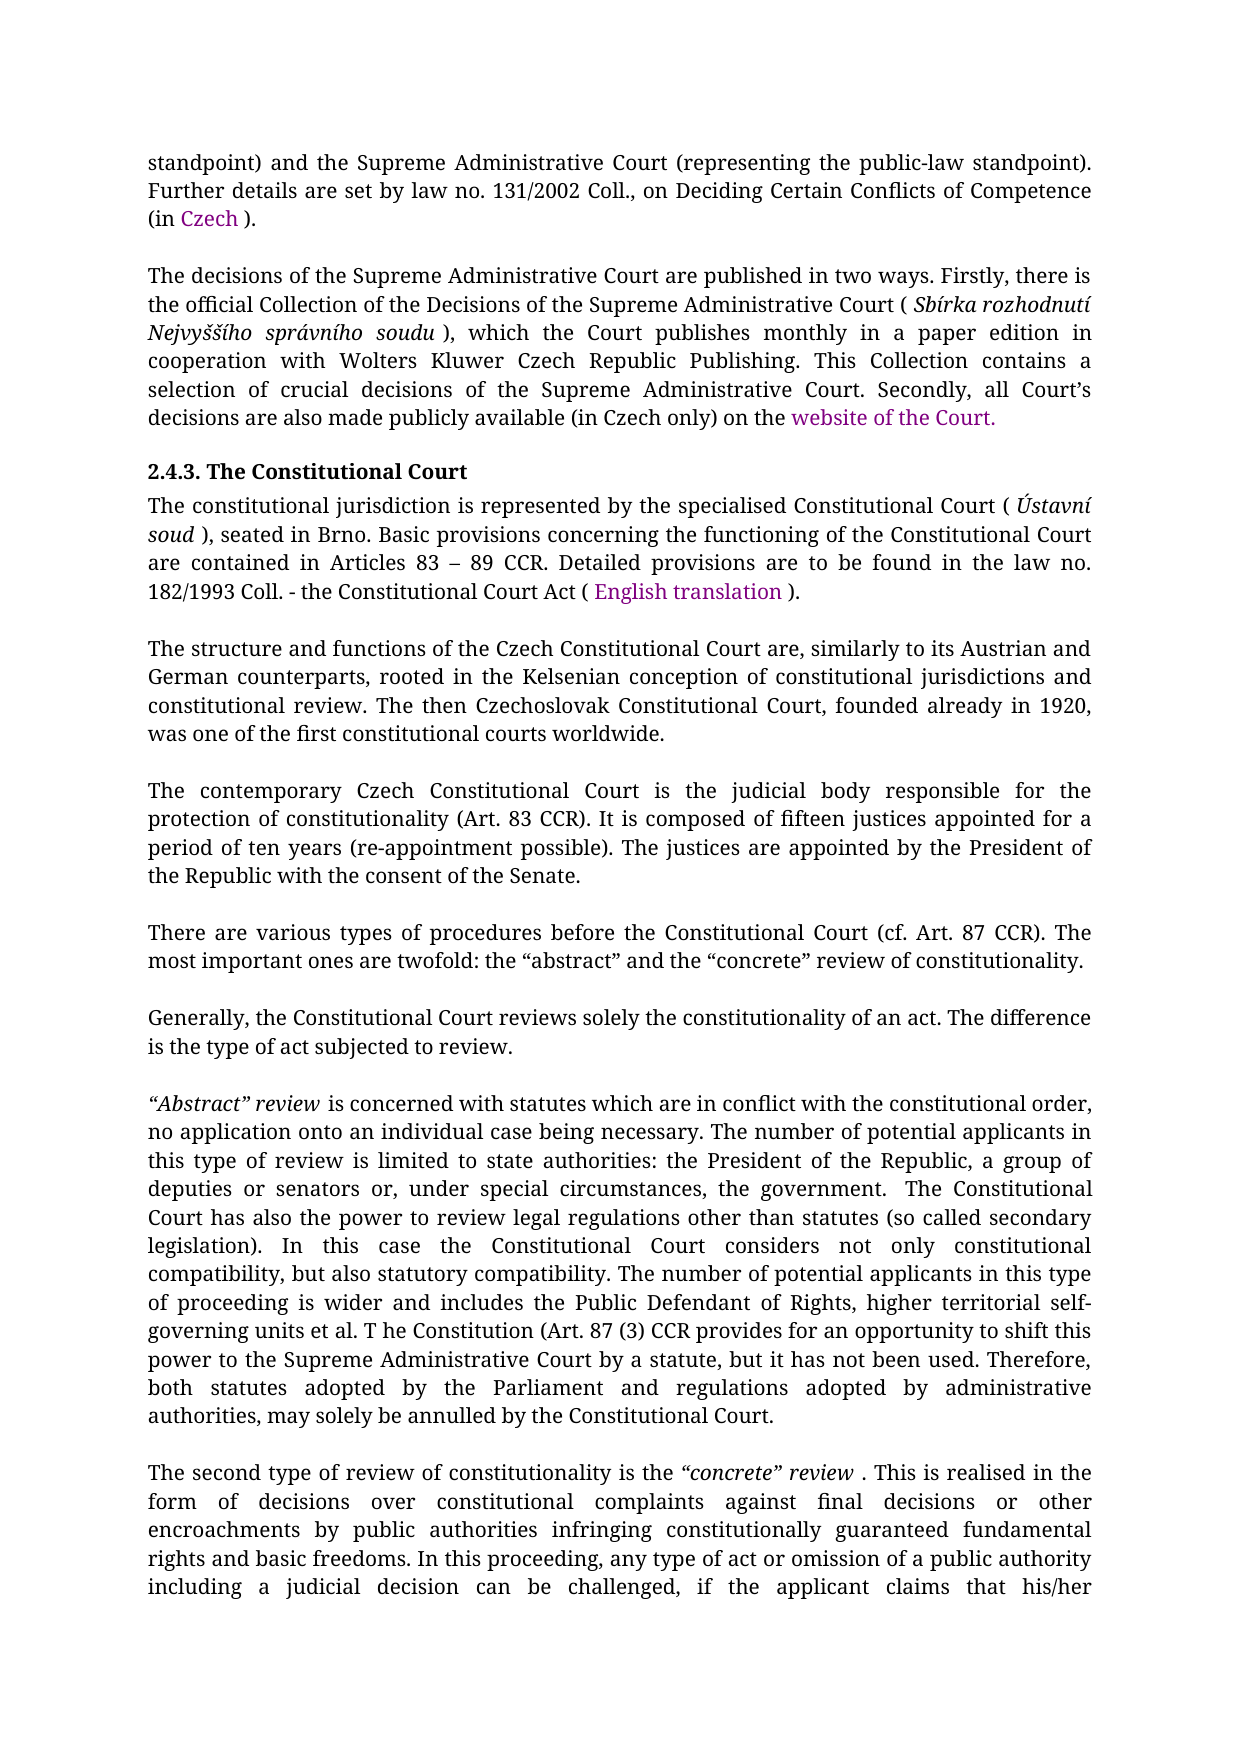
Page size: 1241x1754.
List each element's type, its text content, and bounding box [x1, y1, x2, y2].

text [148, 148, 1093, 233]
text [148, 1458, 1093, 1601]
text The structure and functions of the Czech Constitutional Court are, similarly to its Austrian and German counterparts, rooted in the Kelsenian conception of constitutional jurisdictions and constitutional review. The then Czechoslovak Constitutional Court, founded already in 1920, was one of the first constitutional courts worldwide. [148, 634, 1093, 748]
text The contemporary Czech Constitutional Court is the judicial body responsible for the protection of constitutionality (Art. 83 CCR). It is composed of fifteen justices appointed for a period of ten years (re-appointment possible). The justices are appointed by the President of the Republic with the consent of the Senate. [148, 776, 1093, 890]
text There are various types of procedures before the Constitutional Court (cf. Art. 87 CCR). The most important ones are twofold: the “abstract” and the “concrete” review of constitutionality. [148, 918, 1093, 975]
text The decisions of the Supreme Administrative Court are published in two ways. Firstly, there is the official Collection of the Decisions of the Supreme Administrative Court ( Sbírka rozhodnutí Nejvyššího správního soudu ), which the Court publishes monthly in a paper edition in cooperation with Wolters Kluwer Czech Republic Publishing. This Collection contains a selection of crucial decisions of the Supreme Administrative Court. Secondly, all Court’s decisions are also made publicly available (in Czech only) on the website of the Court. [148, 261, 1093, 432]
text The constitutional jurisdiction is represented by the specialised Constitutional Court ( Ústavní soud ), seated in Brno. Basic provisions concerning the functioning of the Constitutional Court are contained in Articles 83 – 89 CCR. Detailed provisions are to be found in the law no. 182/1993 Coll. - the Constitutional Court Act ( English translation ). [148, 492, 1093, 605]
text “Abstract” review is concerned with statutes which are in conflict with the constitutional order, no application onto an individual case being necessary. The number of potential applicants in this type of review is limited to state authorities: the President of the Republic, a group of deputies or senators or, under special circumstances, the government. The Constitutional Court has also the power to review legal regulations other than statutes (so called secondary legislation). In this case the Constitutional Court considers not only constitutional compatibility, but also statutory compatibility. The number of potential applicants in this type of proceeding is wider and includes the Public Defendant of Rights, higher territorial self-governing units et al. T he Constitution (Art. 87 (3) CCR provides for an opportunity to shift this power to the Supreme Administrative Court by a statute, but it has not been used. Therefore, both statutes adopted by the Parliament and regulations adopted by administrative authorities, may solely be annulled by the Constitutional Court. [148, 1089, 1093, 1430]
text 2.4.3. The Constitutional Court [148, 457, 1093, 485]
text Generally, the Constitutional Court reviews solely the constitutionality of an act. The difference is the type of act subjected to review. [148, 1003, 1093, 1060]
